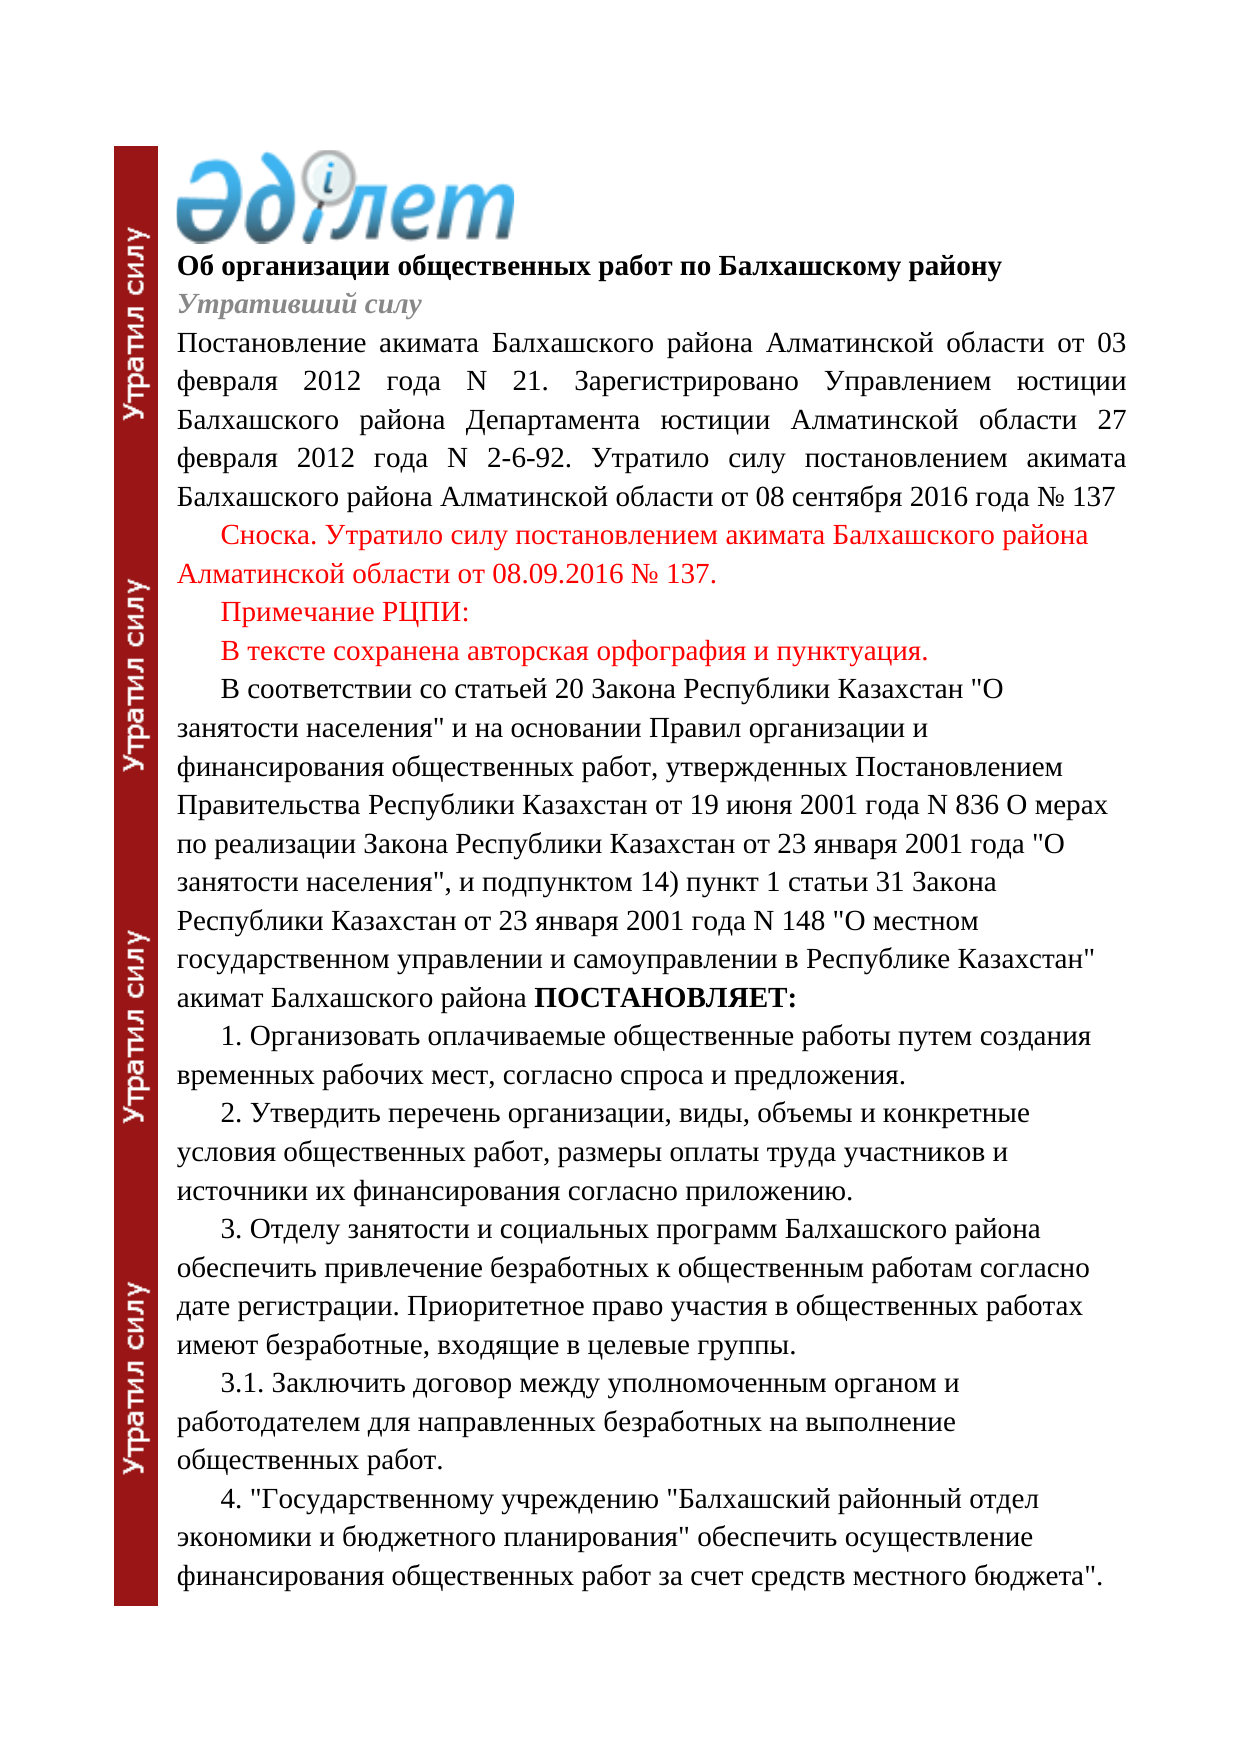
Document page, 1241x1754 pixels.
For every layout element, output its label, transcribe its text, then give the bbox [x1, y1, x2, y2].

picture [114, 281, 158, 286]
text Утративший силу [112, 286, 1128, 320]
text Постановление акимата Балхашского района Алматинской области от 03 февраля 2012 года N 21. Зарегистрировано Управлением юстиции Балхашского района Департамента юстиции Алматинской области 27 февраля 2012 года N 2-6-92. Утратило силу постановлением акимата Балхашского района Алматинской области от 08 сентября 2016 года № 137 [112, 325, 1128, 512]
picture [114, 512, 158, 517]
picture [176, 150, 515, 244]
picture [114, 320, 158, 325]
picture [114, 146, 158, 248]
text Об организации общественных работ по Балхашскому району [112, 248, 1128, 281]
picture [114, 1592, 158, 1606]
